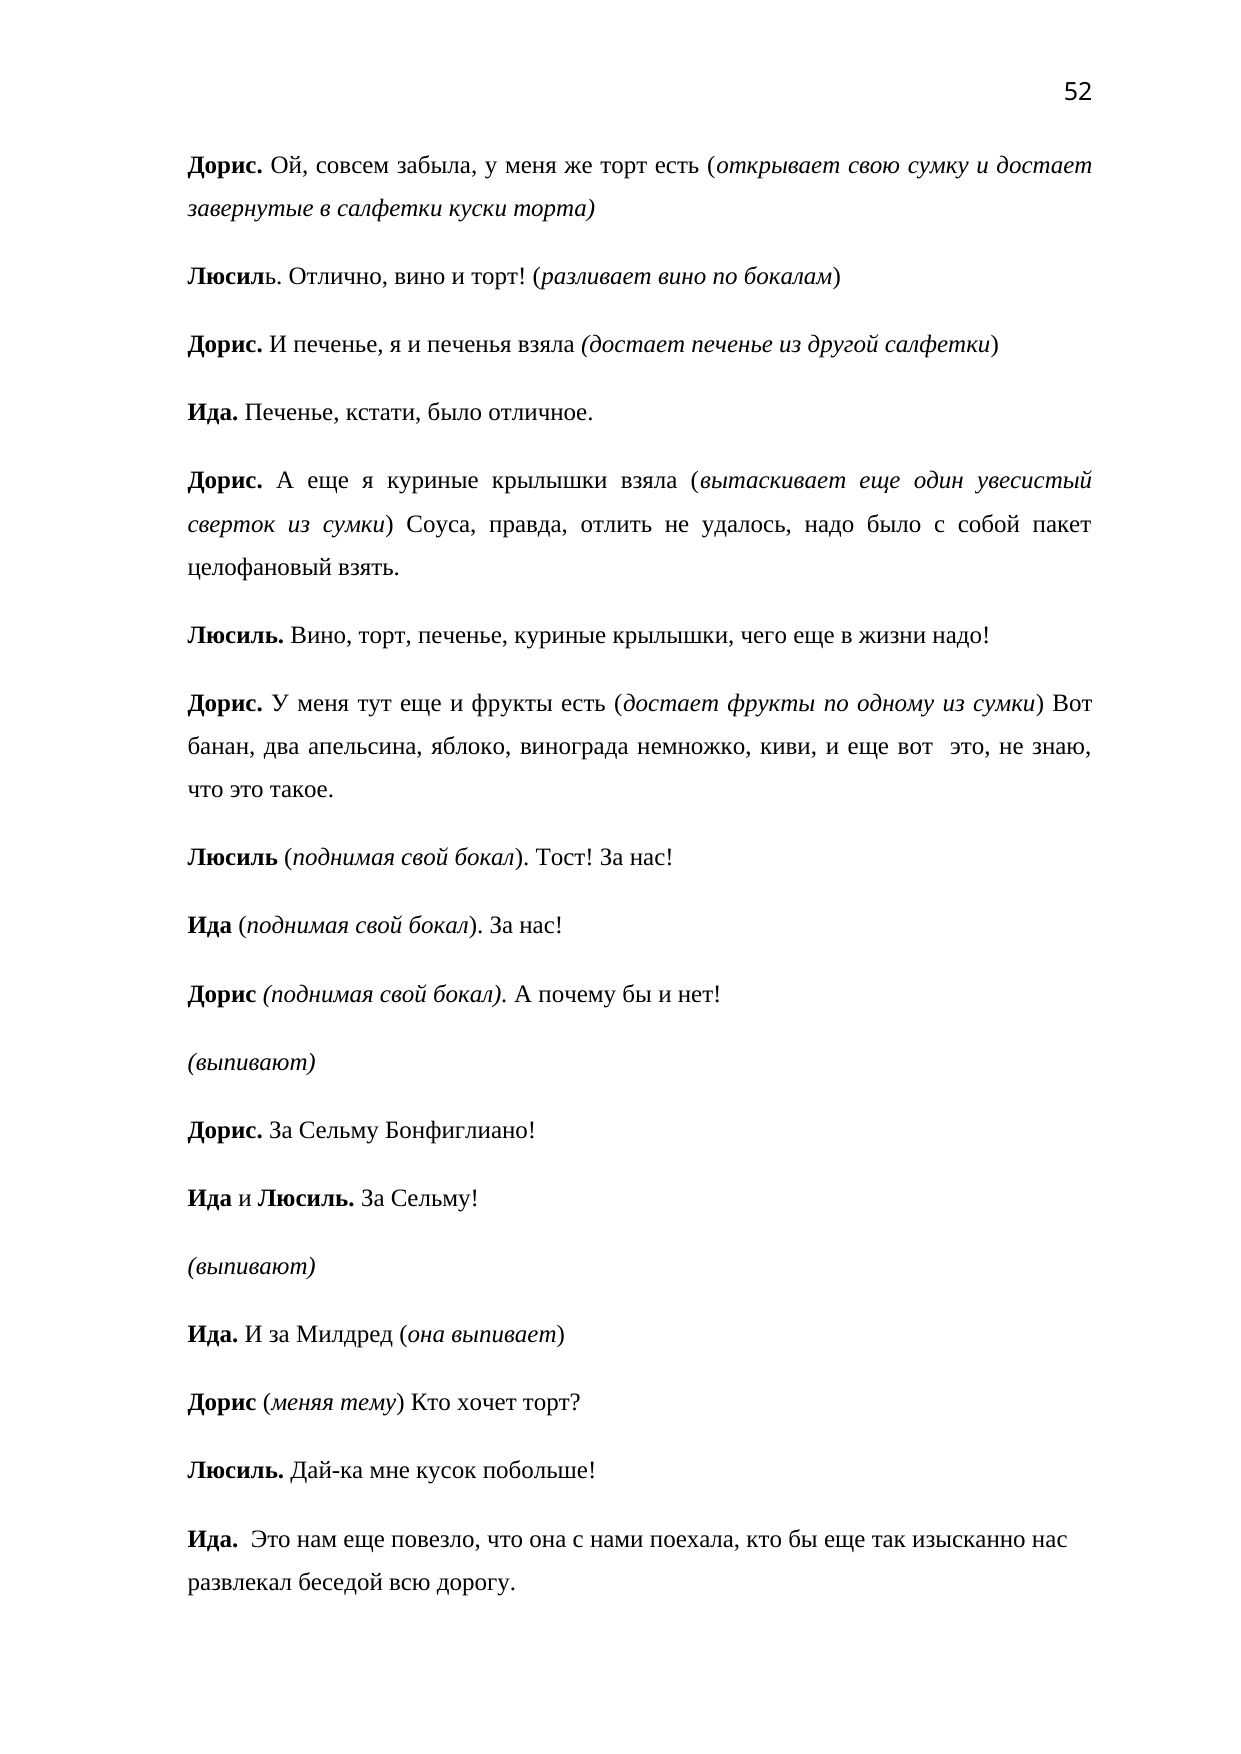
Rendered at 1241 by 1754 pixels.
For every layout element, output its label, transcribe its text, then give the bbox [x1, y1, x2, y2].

text Дорис (поднимая свой бокал). А почему бы и нет! [187, 979, 1092, 1007]
text Люсиль. Дай-ка мне кусок побольше! [187, 1456, 1092, 1484]
text Люсиль. Отлично, вино и торт! (разливает вино по бокалам) [187, 261, 1092, 290]
text Дорис. За Сельму Бонфиглиано! [187, 1115, 1092, 1144]
text Ида (поднимая свой бокал). За нас! [187, 911, 1092, 939]
text Ида. Печенье, кстати, было отличное. [187, 397, 1092, 426]
text (выпивают) [187, 1047, 1092, 1076]
text Люсиль (поднимая свой бокал). Тост! За нас! [187, 842, 1092, 871]
text Люсиль. Вино, торт, печенье, куриные крылышки, чего еще в жизни надо! [187, 620, 1092, 649]
text Ида. Это нам еще повезло, что она с нами поехала, кто бы еще так изысканно нас развлекал беседой всю дорогу. [187, 1524, 1092, 1596]
text Ида и Люсиль. За Сельму! [187, 1183, 1092, 1212]
text Дорис. Ой, совсем забыла, у меня же торт есть (открывает свою сумку и достает завернутые в салфетки куски торта) [187, 150, 1092, 222]
text Дорис. А еще я куриные крылышки взяла (вытаскивает еще один увесистый сверток из сумки) Соуса, правда, отлить не удалось, надо было с собой пакет целофановый взять. [187, 466, 1092, 581]
text (выпивают) [187, 1251, 1092, 1280]
text Ида. И за Милдред (она выпивает) [187, 1319, 1092, 1348]
text Дорис (меняя тему) Кто хочет торт? [187, 1387, 1092, 1416]
text Дорис. У меня тут еще и фрукты есть (достает фрукты по одному из сумки) Вот банан, два апельсина, яблоко, винограда немножко, киви, и еще вот это, не знаю, что это такое. [187, 688, 1092, 803]
text Дорис. И печенье, я и печенья взяла (достает печенье из другой салфетки) [187, 329, 1092, 358]
